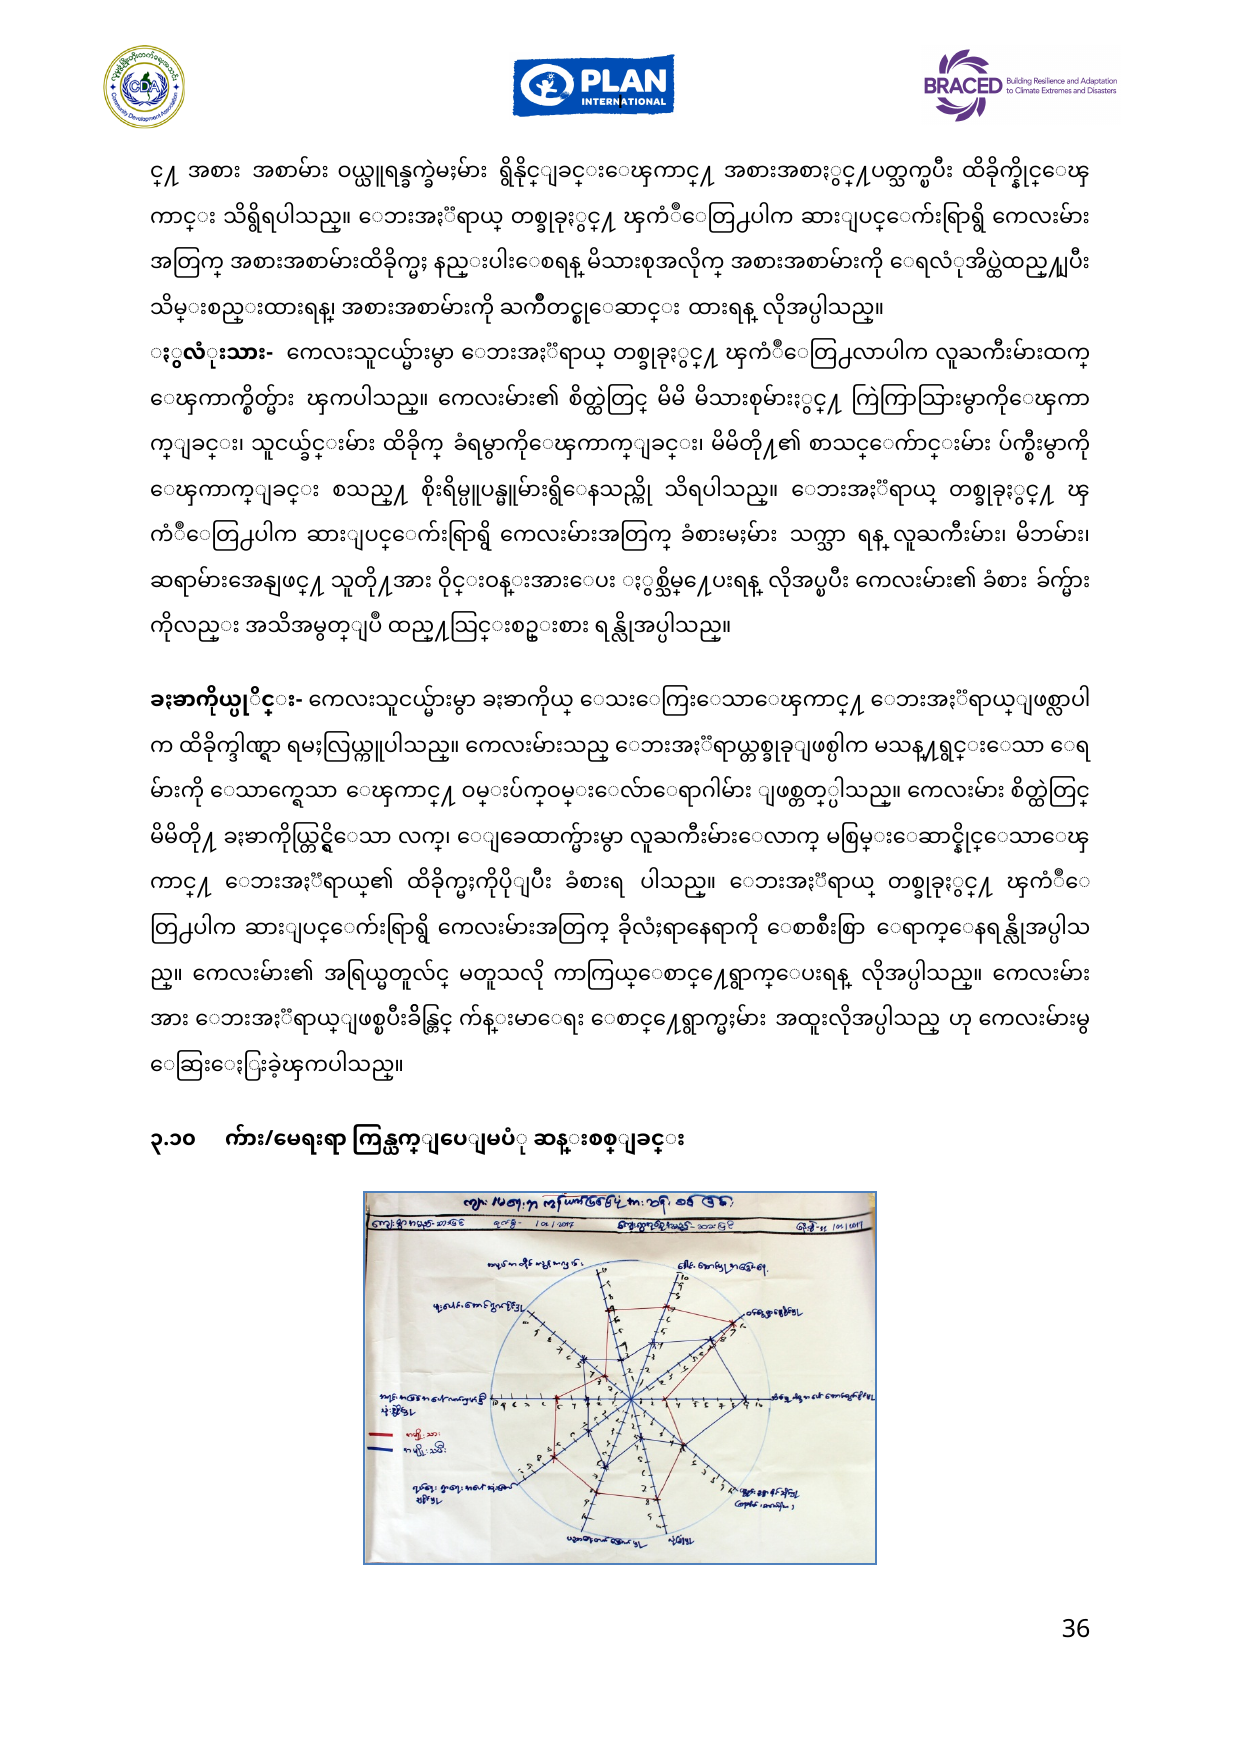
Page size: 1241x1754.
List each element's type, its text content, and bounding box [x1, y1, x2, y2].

picture [365, 1193, 875, 1563]
picture [509, 52, 678, 120]
text ခႏၶာကိုယ္ပုိင္း- ကေလးသူငယ္မ်ားမွာ ခႏၶာကိုယ္ ေသးေကြးေသာေၾကာင္႔ ေဘးအႏၱရာယ္ျဖစ္လာပါက ထိခိုက္ဒါဏ္ရာ ရမႈလြယ္ကူပါသည္။ ကေလးမ်ားသည္ ေဘးအႏၱရာယ္တစ္ခုခုျဖစ္ပါက မသန္႔ရွင္းေသာ ေရမ်ားကို ေသာက္ရေသာ ေၾကာင္႔ ဝမ္းပ်က္ဝမ္းေလ်ာေရာဂါမ်ား ျဖစ္တတ္္ပါသည္။ ကေလးမ်ား စိတ္ထဲတြင္ မိမိတို႔ ခႏၶာကိုယ္တြင္ရွိေသာ လက္၊ ေျခေထာက္မ်ားမွာ လူႀကီးမ်ားေလာက္ မစြမ္းေဆာင္နိုင္ေသာေၾကာင္႔ ေဘးအႏၱရာယ္၏ ထိခိုက္မႈကိုပိုျပီး ခံစားရ ပါသည္။ ေဘးအႏၱရာယ္ တစ္ခုခုႏွင္႔ ၾကံဳေတြ႕ပါက ဆားျပင္ေက်းရြာရွိ ကေလးမ်ားအတြက္ ခိုလံႈရာေနရာကို ေစာစီးစြာ ေရာက္ေနရန္လိုအပ္ပါသည္။ ကေလးမ်ား၏ အရြယ္မတူလ်င္ မတူသလို ကာကြယ္ေစာင္႔ေရွာက္ေပးရန္ လိုအပ္ပါသည္။ ကေလးမ်ားအား ေဘးအႏၱရာယ္ျဖစ္ၿပီးခ်ိန္တြင္ က်န္းမာေရး ေစာင္႔ေရွာက္မႈမ်ား အထူးလိုအပ္ပါသည္ ဟု ကေလးမ်ားမွ ေဆြးေႏြးခဲ့ၾကပါသည္။ [150, 679, 1090, 1089]
picture [103, 45, 185, 129]
text ႏွလံုးသား- ကေလးသူငယ္မ်ားမွာ ေဘးအႏၱရာယ္ တစ္ခုခုႏွင္႔ ၾကံဳေတြ႕လာပါက လူႀကီးမ်ားထက္ ေၾကာက္စိတ္မ်ား ၾကပါသည္။ ကေလးမ်ား၏ စိတ္ထဲတြင္ မိမိ မိသားစုမ်ားႏွင္႔ ကြဲကြာသြားမွာကိုေၾကာက္ျခင္း၊ သူငယ္ခ်င္းမ်ား ထိခိုက္ ခံရမွာကိုေၾကာက္ျခင္း၊ မိမိတို႔၏ စာသင္ေက်ာင္းမ်ား ပ်က္စီးမွာကို ေၾကာက္ျခင္း စသည္႔ စိုးရိမ္ပူပန္မူမ်ားရွိေနသည္ကို သိရပါသည္။ ေဘးအႏၱရာယ္ တစ္ခုခုႏွင္႔ ၾကံဳေတြ႕ပါက ဆားျပင္ေက်းရြာရွိ ကေလးမ်ားအတြက္ ခံစားမႈမ်ား သက္သာ ရန္ လူႀကီးမ်ား၊ မိဘမ်ား၊ ဆရာမ်ားအေနျဖင္႔ သူတို႔အား ဝိုင္းဝန္းအားေပး ႏွစ္သိမ္႔ေပးရန္ လိုအပ္ၿပီး ကေလးမ်ား၏ ခံစား ခ်က္မ်ားကိုလည္း အသိအမွတ္ျပဳ ထည္႔သြင္းစဥ္းစား ရန္လိုအပ္ပါသည္။ [150, 332, 1090, 651]
text ၃.၁၀ က်ား/မေရးရာ ကြန္ယက္ျပေျမပံု ဆန္းစစ္ျခင္း [150, 1117, 1090, 1163]
picture [920, 45, 1122, 125]
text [150, 150, 1090, 332]
